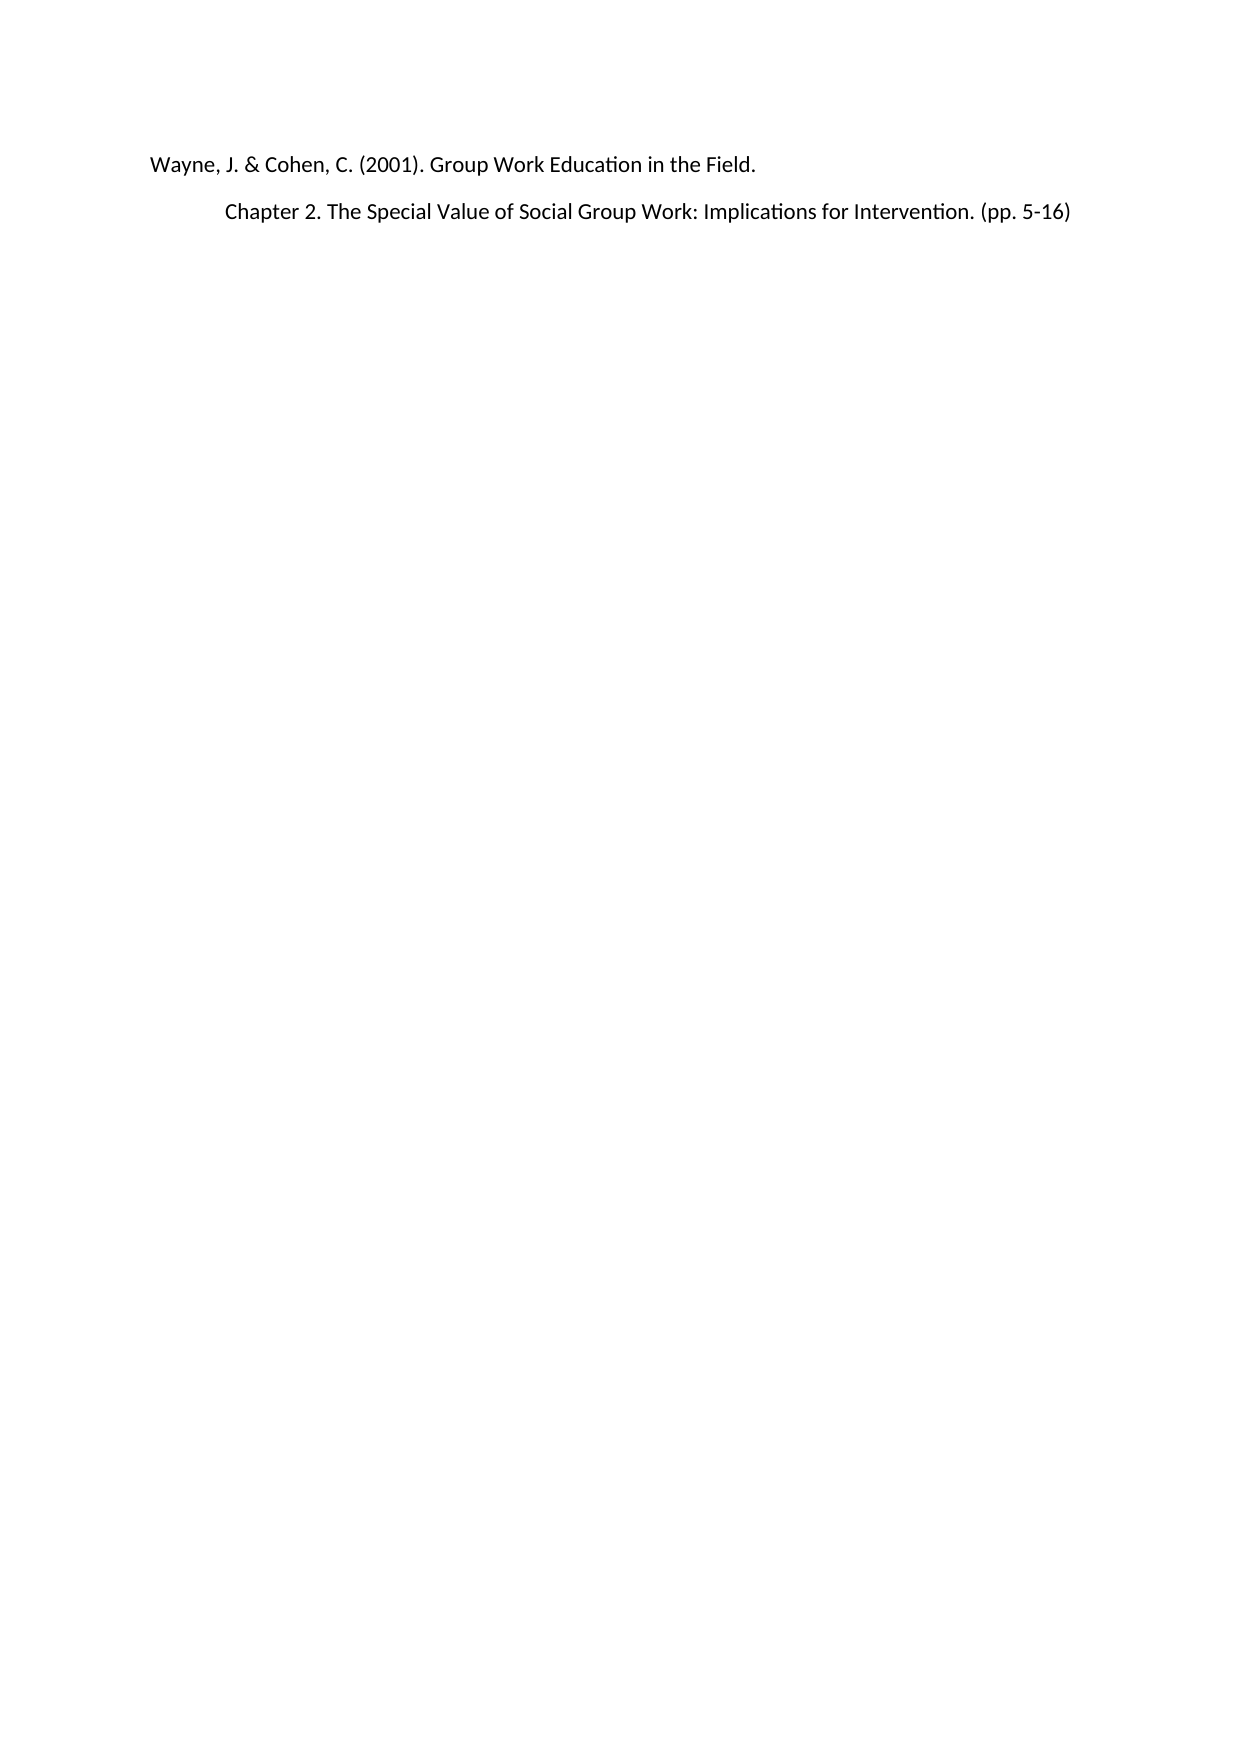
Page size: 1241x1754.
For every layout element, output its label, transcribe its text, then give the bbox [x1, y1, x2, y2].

text Chapter 2. The Special Value of Social Group Work: Implications for Intervention. (pp. 5-16) [150, 197, 1090, 225]
text Wayne, J. & Cohen, C. (2001). Group Work Education in the Field. [150, 150, 1090, 178]
